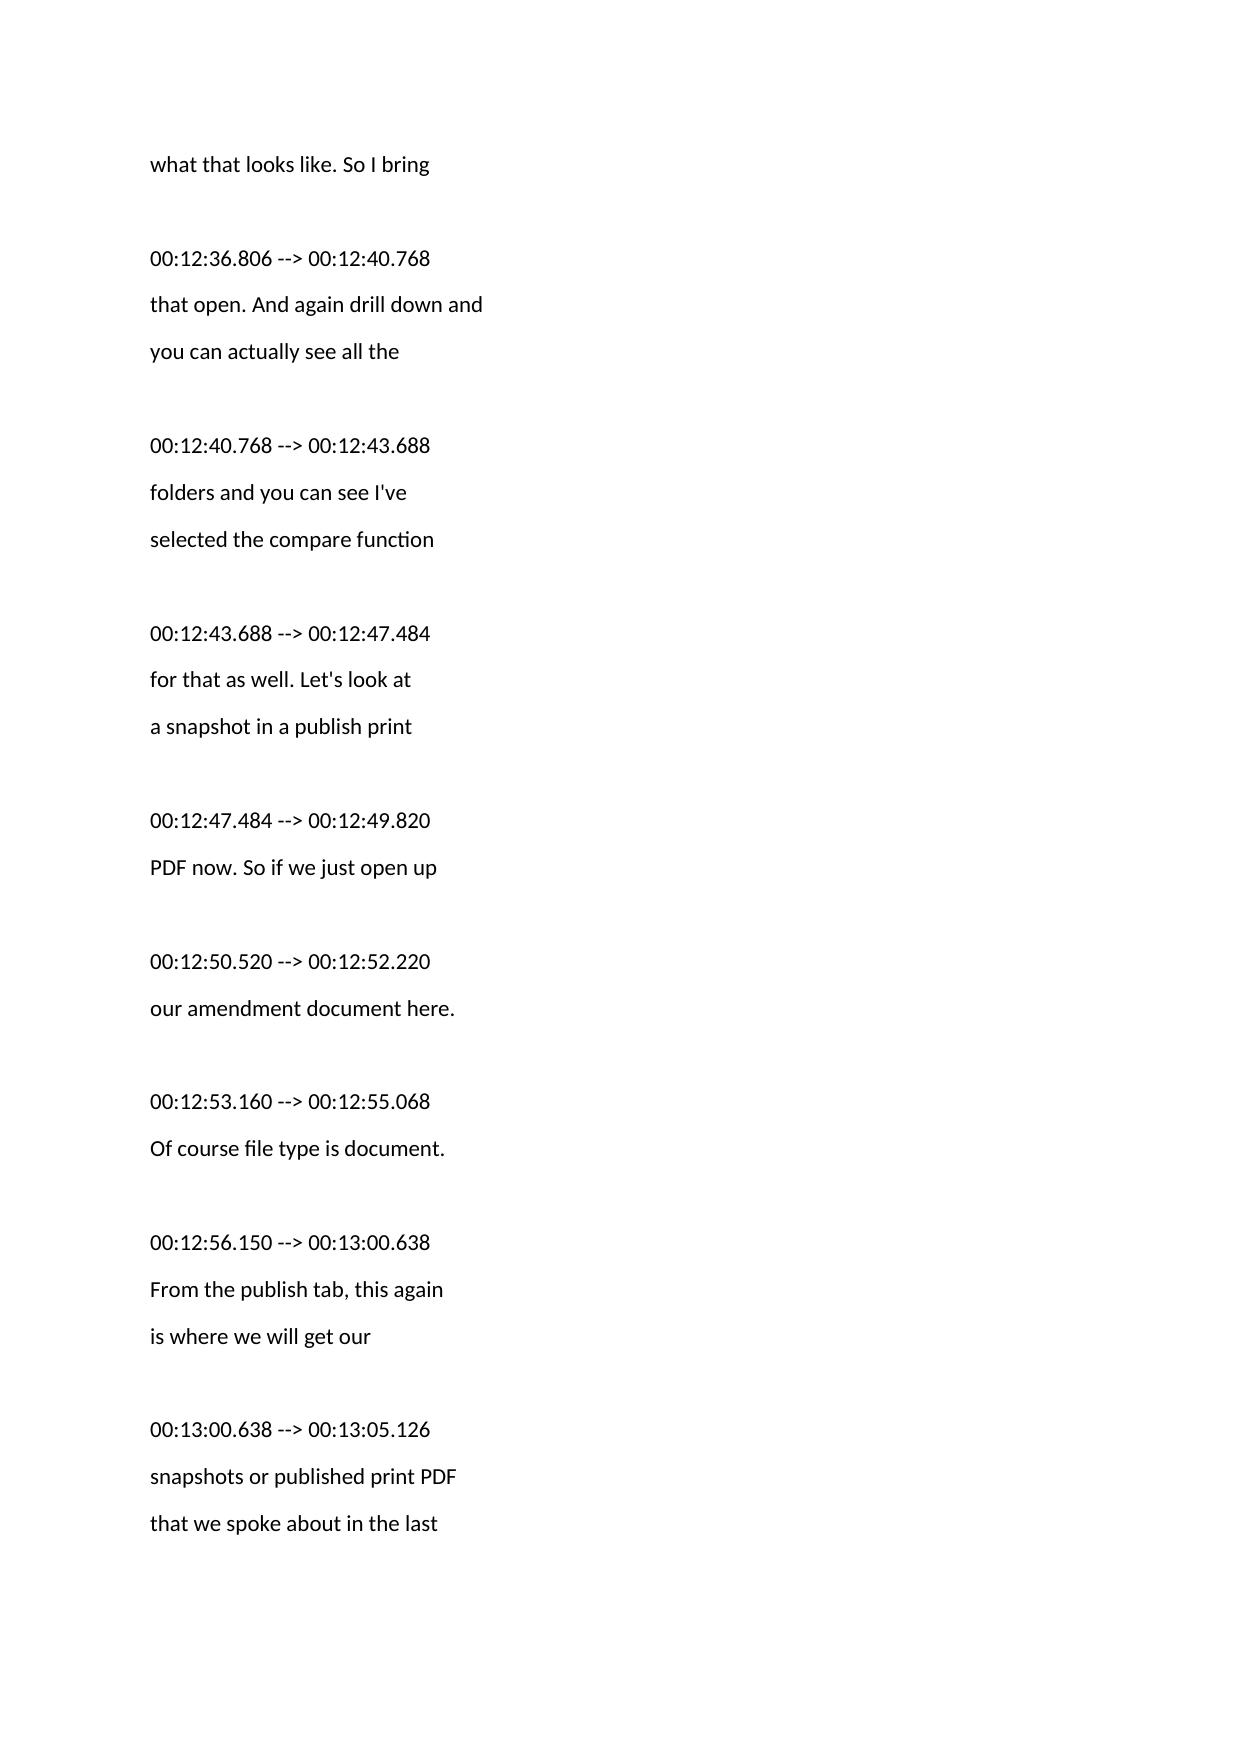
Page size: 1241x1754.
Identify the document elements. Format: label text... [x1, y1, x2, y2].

text Of course file type is document. [150, 1134, 1090, 1162]
text 00:12:56.150 --> 00:13:00.638 [150, 1228, 1090, 1256]
text for that as well. Let's look at [150, 666, 1090, 694]
text a snapshot in a publish print [150, 712, 1090, 741]
text 00:12:43.688 --> 00:12:47.484 [150, 619, 1090, 647]
text PDF now. So if we just open up [150, 853, 1090, 881]
text that we spoke about in the last [150, 1509, 1090, 1537]
text that open. And again drill down and [150, 291, 1090, 319]
text you can actually see all the [150, 337, 1090, 366]
text what that looks like. So I bring [150, 150, 1090, 178]
text 00:12:47.484 --> 00:12:49.820 [150, 806, 1090, 834]
text 00:12:50.520 --> 00:12:52.220 [150, 947, 1090, 975]
text selected the compare function [150, 525, 1090, 553]
text 00:13:00.638 --> 00:13:05.126 [150, 1416, 1090, 1444]
text From the publish tab, this again [150, 1275, 1090, 1303]
text snapshots or published print PDF [150, 1462, 1090, 1491]
text 00:12:40.768 --> 00:12:43.688 [150, 431, 1090, 459]
text 00:12:36.806 --> 00:12:40.768 [150, 244, 1090, 272]
text is where we will get our [150, 1322, 1090, 1350]
text folders and you can see I've [150, 478, 1090, 506]
text 00:12:53.160 --> 00:12:55.068 [150, 1087, 1090, 1116]
text our amendment document here. [150, 994, 1090, 1022]
